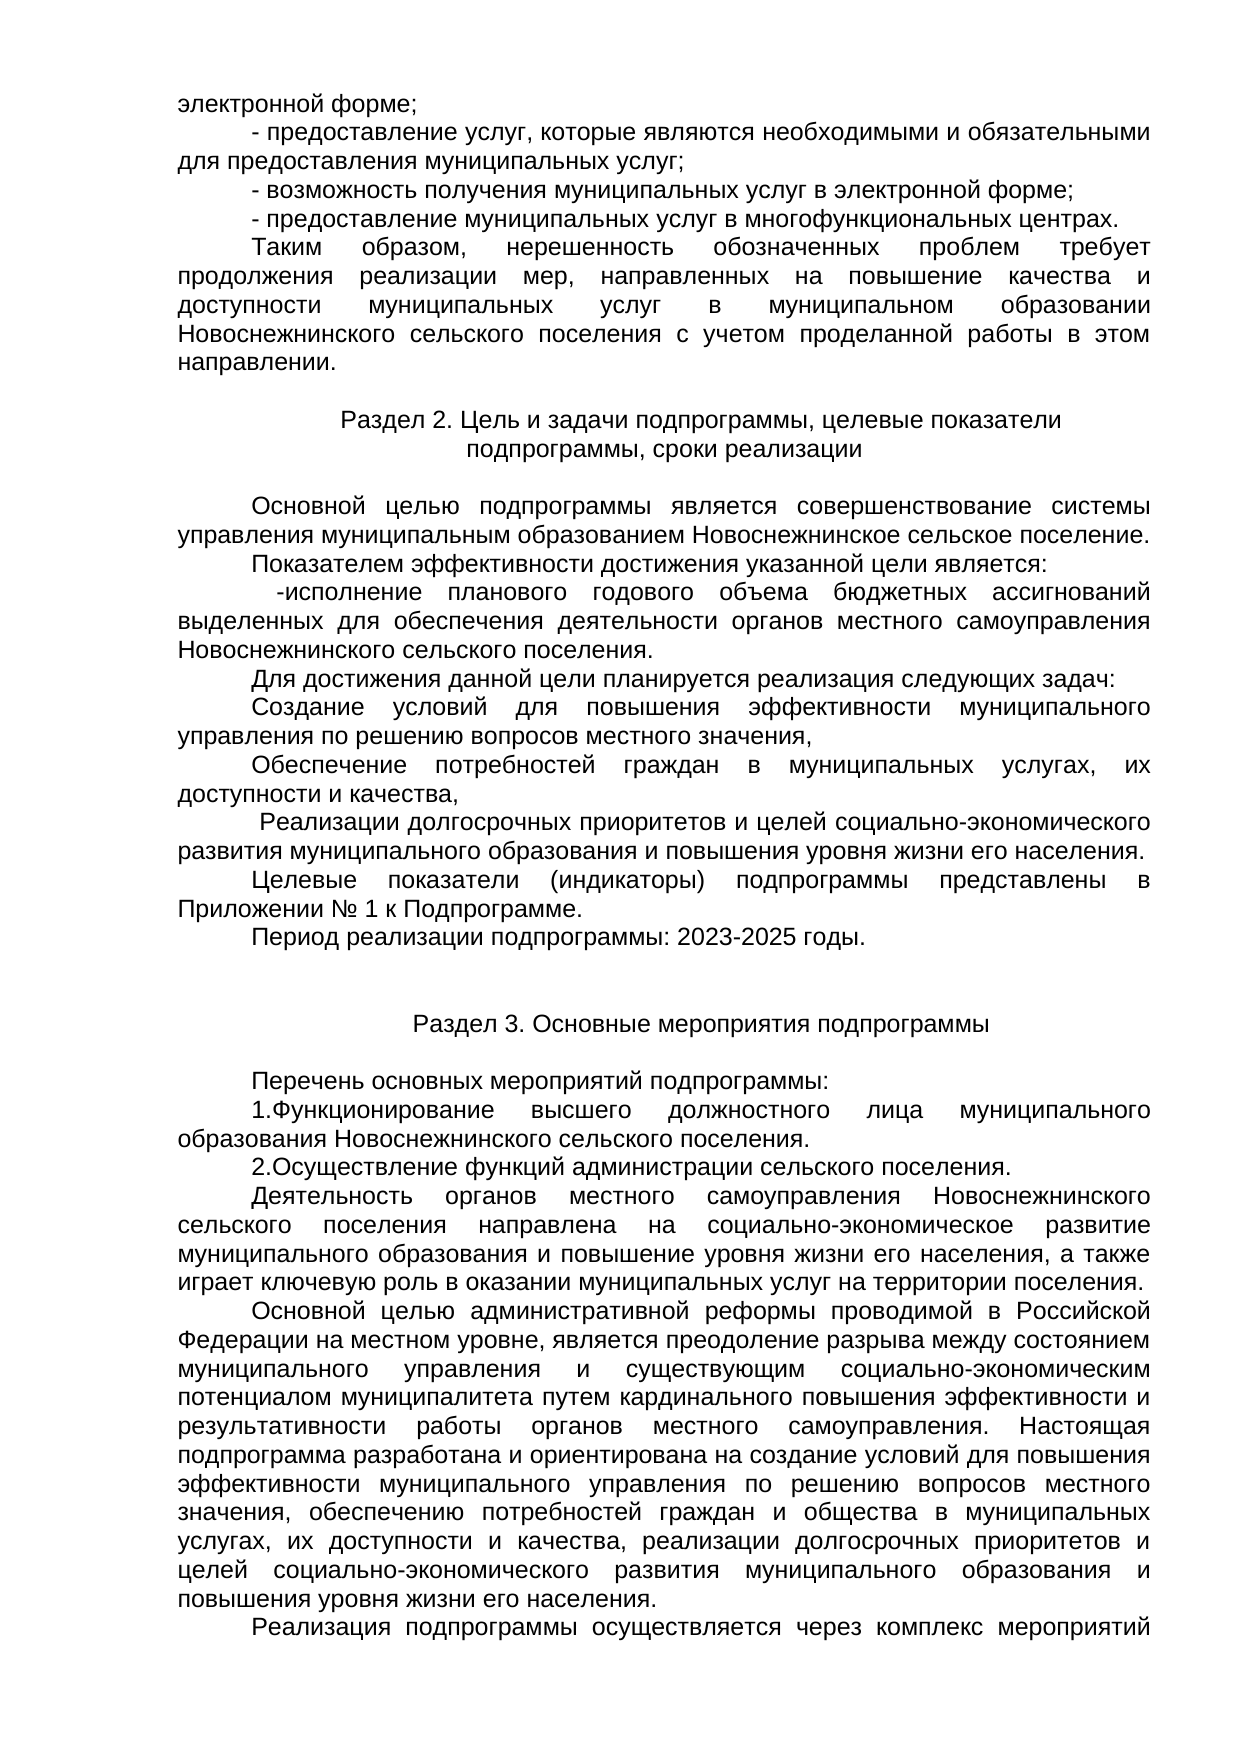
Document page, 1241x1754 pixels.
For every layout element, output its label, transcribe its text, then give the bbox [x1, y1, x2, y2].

text Деятельность органов местного самоуправления Новоснежнинского сельского поселения направлена на социально-экономическое развитие муниципального образования и повышение уровня жизни его населения, а также играет ключевую роль в оказании муниципальных услуг на территории поселения. [177, 1181, 1152, 1296]
text Раздел 2. Цель и задачи подпрограммы, целевые показатели подпрограммы, сроки реализации [177, 405, 1152, 462]
text Обеспечение потребностей граждан в муниципальных услугах, их доступности и качества, [177, 750, 1152, 807]
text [177, 1612, 1152, 1641]
text - возможность получения муниципальных услуг в электронной форме; [177, 175, 1152, 204]
text 2.Осуществление функций администрации сельского поселения. [177, 1152, 1152, 1181]
text Перечень основных мероприятий подпрограммы: [177, 1066, 1152, 1095]
text Реализации долгосрочных приоритетов и целей социально-экономического развития муниципального образования и повышения уровня жизни его населения. [177, 807, 1152, 865]
text Период реализации подпрограммы: 2023-2025 годы. [177, 922, 1152, 951]
text Для достижения данной цели планируется реализация следующих задач: [177, 664, 1152, 692]
text 1.Функционирование высшего должностного лица муниципального образования Новоснежнинского сельского поселения. [177, 1095, 1152, 1152]
text Таким образом, нерешенность обозначенных проблем требует продолжения реализации мер, направленных на повышение качества и доступности муниципальных услуг в муниципальном образовании Новоснежнинского сельского поселения с учетом проделанной работы в этом направлении. [177, 232, 1152, 376]
text Показателем эффективности достижения указанной цели является: [177, 549, 1152, 577]
text -исполнение планового годового объема бюджетных ассигнований выделенных для обеспечения деятельности органов местного самоуправления Новоснежнинского сельского поселения. [177, 577, 1152, 664]
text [177, 89, 1152, 117]
text Создание условий для повышения эффективности муниципального управления по решению вопросов местного значения, [177, 692, 1152, 750]
text Целевые показатели (индикаторы) подпрограммы представлены в Приложении № 1 к Подпрограмме. [177, 865, 1152, 922]
text Основной целью административной реформы проводимой в Российской Федерации на местном уровне, является преодоление разрыва между состоянием муниципального управления и существующим социально-экономическим потенциалом муниципалитета путем кардинального повышения эффективности и результативности работы органов местного самоуправления. Настоящая подпрограмма разработана и ориентирована на создание условий для повышения эффективности муниципального управления по решению вопросов местного значения, обеспечению потребностей граждан и общества в муниципальных услугах, их доступности и качества, реализации долгосрочных приоритетов и целей социально-экономического развития муниципального образования и повышения уровня жизни его населения. [177, 1296, 1152, 1612]
text - предоставление услуг, которые являются необходимыми и обязательными для предоставления муниципальных услуг; [177, 117, 1152, 175]
text - предоставление муниципальных услуг в многофункциональных центрах. [177, 204, 1152, 232]
text Раздел 3. Основные мероприятия подпрограммы [177, 1009, 1152, 1037]
text Основной целью подпрограммы является совершенствование системы управления муниципальным образованием Новоснежнинское сельское поселение. [177, 491, 1152, 549]
